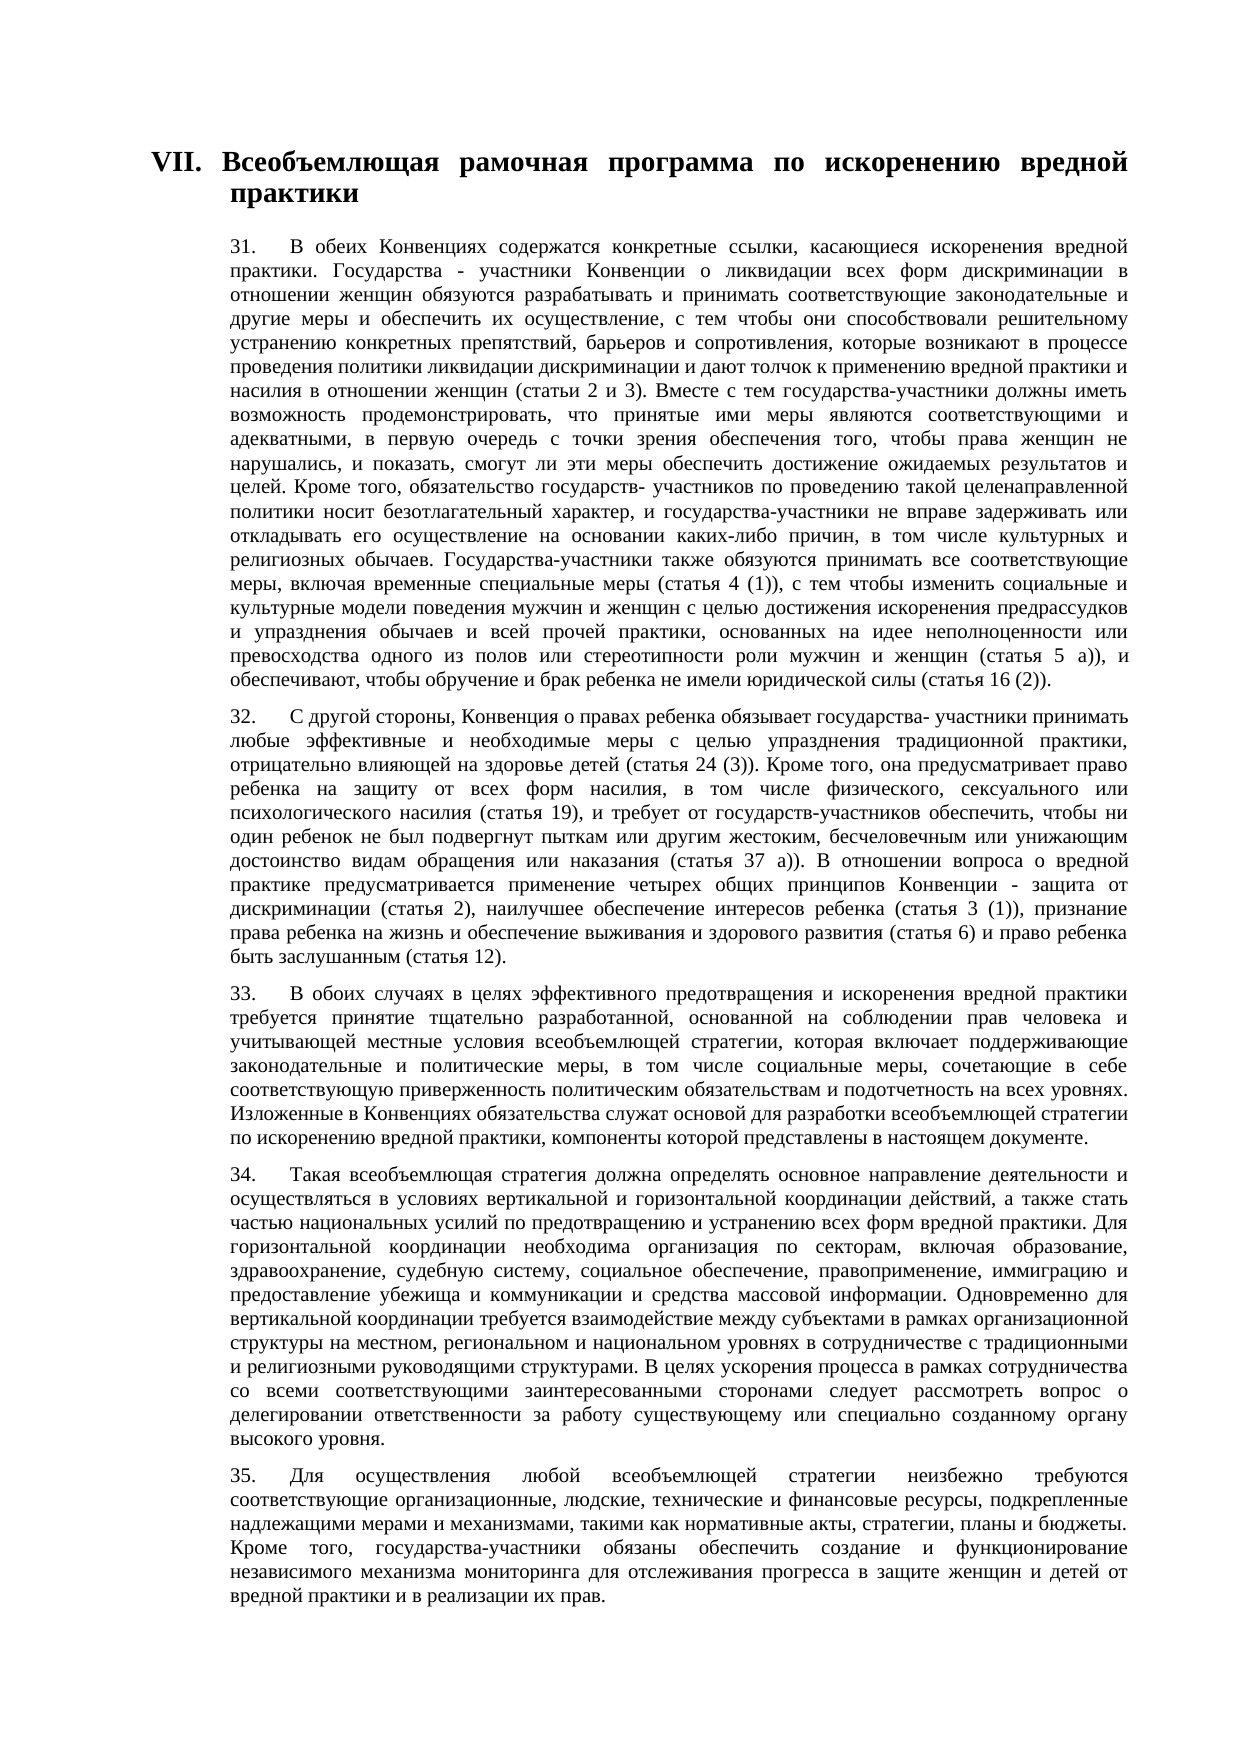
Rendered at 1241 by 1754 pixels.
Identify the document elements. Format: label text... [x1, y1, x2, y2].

list Для осуществления любой всеобъемлющей стратегии неизбежно требуются соответствующие организационные, людские, технические и финансовые ресурсы, подкрепленные надлежащими мерами и механизмами, такими как нормативные акты, стратегии, планы и бюджеты. Кроме того, государства-участники обязаны обеспечить создание и функционирование независимого механизма мониторинга для отслеживания прогресса в защите женщин и детей от вредной практики и в реализации их прав. [230, 1463, 1129, 1607]
list В обеих Конвенциях содержатся конкретные ссылки, касающиеся искоренения вредной практики. Государства - участники Конвенции о ликвидации всех форм дискриминации в отношении женщин обязуются разрабатывать и принимать соответствующие законодательные и другие меры и обеспечить их осуществление, с тем чтобы они способствовали решительному устранению конкретных препятствий, барьеров и сопротивления, которые возникают в процессе проведения политики ликвидации дискриминации и дают толчок к применению вредной практики и насилия в отношении женщин (статьи 2 и 3). Вместе с тем государства-участники должны иметь возможность продемонстрировать, что принятые ими меры являются соответствующими и адекватными, в первую очередь с точки зрения обеспечения того, чтобы права женщин не нарушались, и показать, смогут ли эти меры обеспечить достижение ожидаемых результатов и целей. Кроме того, обязательство государств- участников по проведению такой целенаправленной политики носит безотлагательный характер, и государства-участники не вправе задерживать или откладывать его осуществление на основании каких-либо причин, в том числе культурных и религиозных обычаев. Государства-участники также обязуются принимать все соответствующие меры, включая временные специальные меры (статья 4 (1)), с тем чтобы изменить социальные и культурные модели поведения мужчин и женщин с целью достижения искоренения предрассудков и упразднения обычаев и всей прочей практики, основанных на идее неполноценности или превосходства одного из полов или стереотипности роли мужчин и женщин (статья 5 a)), и обеспечивают, чтобы обручение и брак ребенка не имели юридической силы (статья 16 (2)). [230, 234, 1129, 691]
list С другой стороны, Конвенция о правах ребенка обязывает государства- участники принимать любые эффективные и необходимые меры с целью упразднения традиционной практики, отрицательно влияющей на здоровье детей (статья 24 (3)). Кроме того, она предусматривает право ребенка на защиту от всех форм насилия, в том числе физического, сексуального или психологического насилия (статья 19), и требует от государств-участников обеспечить, чтобы ни один ребенок не был подвергнут пыткам или другим жестоким, бесчеловечным или унижающим достоинство видам обращения или наказания (статья 37 a)). В отношении вопроса о вредной практике предусматривается применение четырех общих принципов Конвенции - защита от дискриминации (статья 2), наилучшее обеспечение интересов ребенка (статья 3 (1)), признание права ребенка на жизнь и обеспечение выживания и здорового развития (статья 6) и право ребенка быть заслушанным (статья 12). [230, 703, 1129, 968]
text VII. Всеобъемлющая рамочная программа по искоренению вредной практики [151, 147, 1129, 209]
list Такая всеобъемлющая стратегия должна определять основное направление деятельности и осуществляться в условиях вертикальной и горизонтальной координации действий, а также стать частью национальных усилий по предотвращению и устранению всех форм вредной практики. Для горизонтальной координации необходима организация по секторам, включая образование, здравоохранение, судебную систему, социальное обеспечение, правоприменение, иммиграцию и предоставление убежища и коммуникации и средства массовой информации. Одновременно для вертикальной координации требуется взаимодействие между субъектами в рамках организационной структуры на местном, региональном и национальном уровнях в сотрудничестве с традиционными и религиозными руководящими структурами. В целях ускорения процесса в рамках сотрудничества со всеми соответствующими заинтересованными сторонами следует рассмотреть вопрос о делегировании ответственности за работу существующему или специально созданному органу высокого уровня. [230, 1162, 1129, 1450]
list В обоих случаях в целях эффективного предотвращения и искоренения вредной практики требуется принятие тщательно разработанной, основанной на соблюдении прав человека и учитывающей местные условия всеобъемлющей стратегии, которая включает поддерживающие законодательные и политические меры, в том числе социальные меры, сочетающие в себе соответствующую приверженность политическим обязательствам и подотчетность на всех уровнях. Изложенные в Конвенциях обязательства служат основой для разработки всеобъемлющей стратегии по искоренению вредной практики, компоненты которой представлены в настоящем документе. [230, 981, 1129, 1149]
